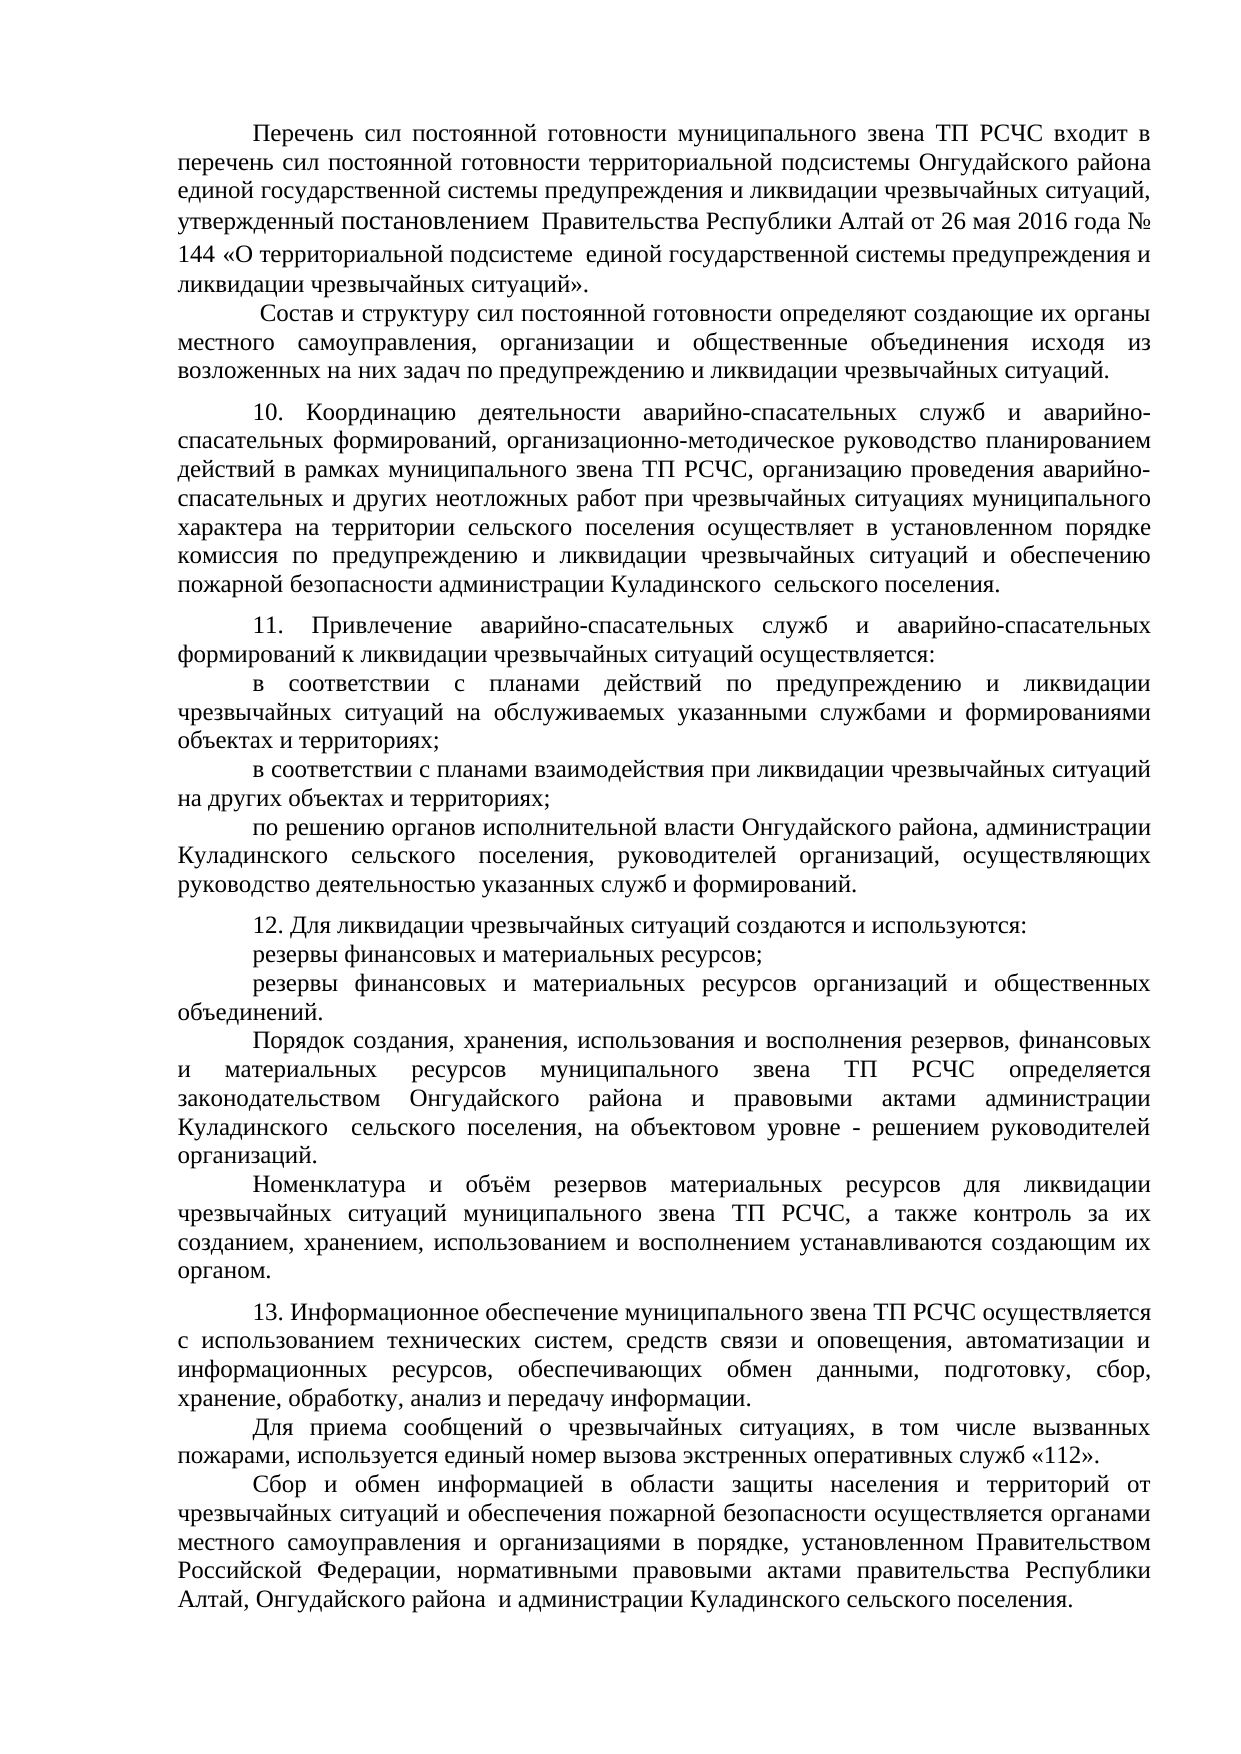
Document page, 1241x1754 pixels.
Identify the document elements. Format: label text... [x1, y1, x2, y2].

text Перечень сил постоянной готовности муниципального звена ТП РСЧС входит в перечень сил постоянной готовности территориальной подсистемы Онгудайского района единой государственной системы предупреждения и ликвидации чрезвычайных ситуаций, утвержденный постановлением Правительства Республики Алтай от 26 мая 2016 года № 144 «О территориальной подсистеме единой государственной системы предупреждения и ликвидации чрезвычайных ситуаций». [177, 118, 1152, 298]
text 12. Для ликвидации чрезвычайных ситуаций создаются и используются: [177, 910, 1152, 939]
text Номенклатура и объём резервов материальных ресурсов для ликвидации чрезвычайных ситуаций муниципального звена ТП РСЧС, а также контроль за их созданием, хранением, использованием и восполнением устанавливаются создающим их органом. [177, 1169, 1152, 1284]
text Для приема сообщений о чрезвычайных ситуациях, в том числе вызванных пожарами, используется единый номер вызова экстренных оперативных служб «112». [177, 1412, 1152, 1469]
text Сбор и обмен информацией в области защиты населения и территорий от чрезвычайных ситуаций и обеспечения пожарной безопасности осуществляется органами местного самоуправления и организациями в порядке, установленном Правительством Российской Федерации, нормативными правовыми актами правительства Республики Алтай, Онгудайского района и администрации Куладинского сельского поселения. [177, 1469, 1152, 1613]
text в соответствии с планами взаимодействия при ликвидации чрезвычайных ситуаций на других объектах и территориях; [177, 754, 1152, 812]
text Состав и структуру сил постоянной готовности определяют создающие их органы местного самоуправления, организации и общественные объединения исходя из возложенных на них задач по предупреждению и ликвидации чрезвычайных ситуаций. [177, 298, 1152, 384]
text 10. Координацию деятельности аварийно-спасательных служб и аварийно-спасательных формирований, организационно-методическое руководство планированием действий в рамках муниципального звена ТП РСЧС, организацию проведения аварийно-спасательных и других неотложных работ при чрезвычайных ситуациях муниципального характера на территории сельского поселения осуществляет в установленном порядке комиссия по предупреждению и ликвидации чрезвычайных ситуаций и обеспечению пожарной безопасности администрации Куладинского сельского поселения. [177, 397, 1152, 598]
text 13. Информационное обеспечение муниципального звена ТП РСЧС осуществляется с использованием технических систем, средств связи и оповещения, автоматизации и информационных ресурсов, обеспечивающих обмен данными, подготовку, сбор, хранение, обработку, анализ и передачу информации. [177, 1297, 1152, 1412]
text 11. Привлечение аварийно-спасательных служб и аварийно-спасательных формирований к ликвидации чрезвычайных ситуаций осуществляется: [177, 610, 1152, 668]
text Порядок создания, хранения, использования и восполнения резервов, финансовых и материальных ресурсов муниципального звена ТП РСЧС определяется законодательством Онгудайского района и правовыми актами администрации Куладинского сельского поселения, на объектовом уровне - решением руководителей организаций. [177, 1025, 1152, 1169]
text по решению органов исполнительной власти Онгудайского района, администрации Куладинского сельского поселения, руководителей организаций, осуществляющих руководство деятельностью указанных служб и формирований. [177, 812, 1152, 898]
text резервы финансовых и материальных ресурсов; [177, 939, 1152, 968]
text в соответствии с планами действий по предупреждению и ликвидации чрезвычайных ситуаций на обслуживаемых указанными службами и формированиями объектах и территориях; [177, 668, 1152, 754]
text резервы финансовых и материальных ресурсов организаций и общественных объединений. [177, 968, 1152, 1025]
